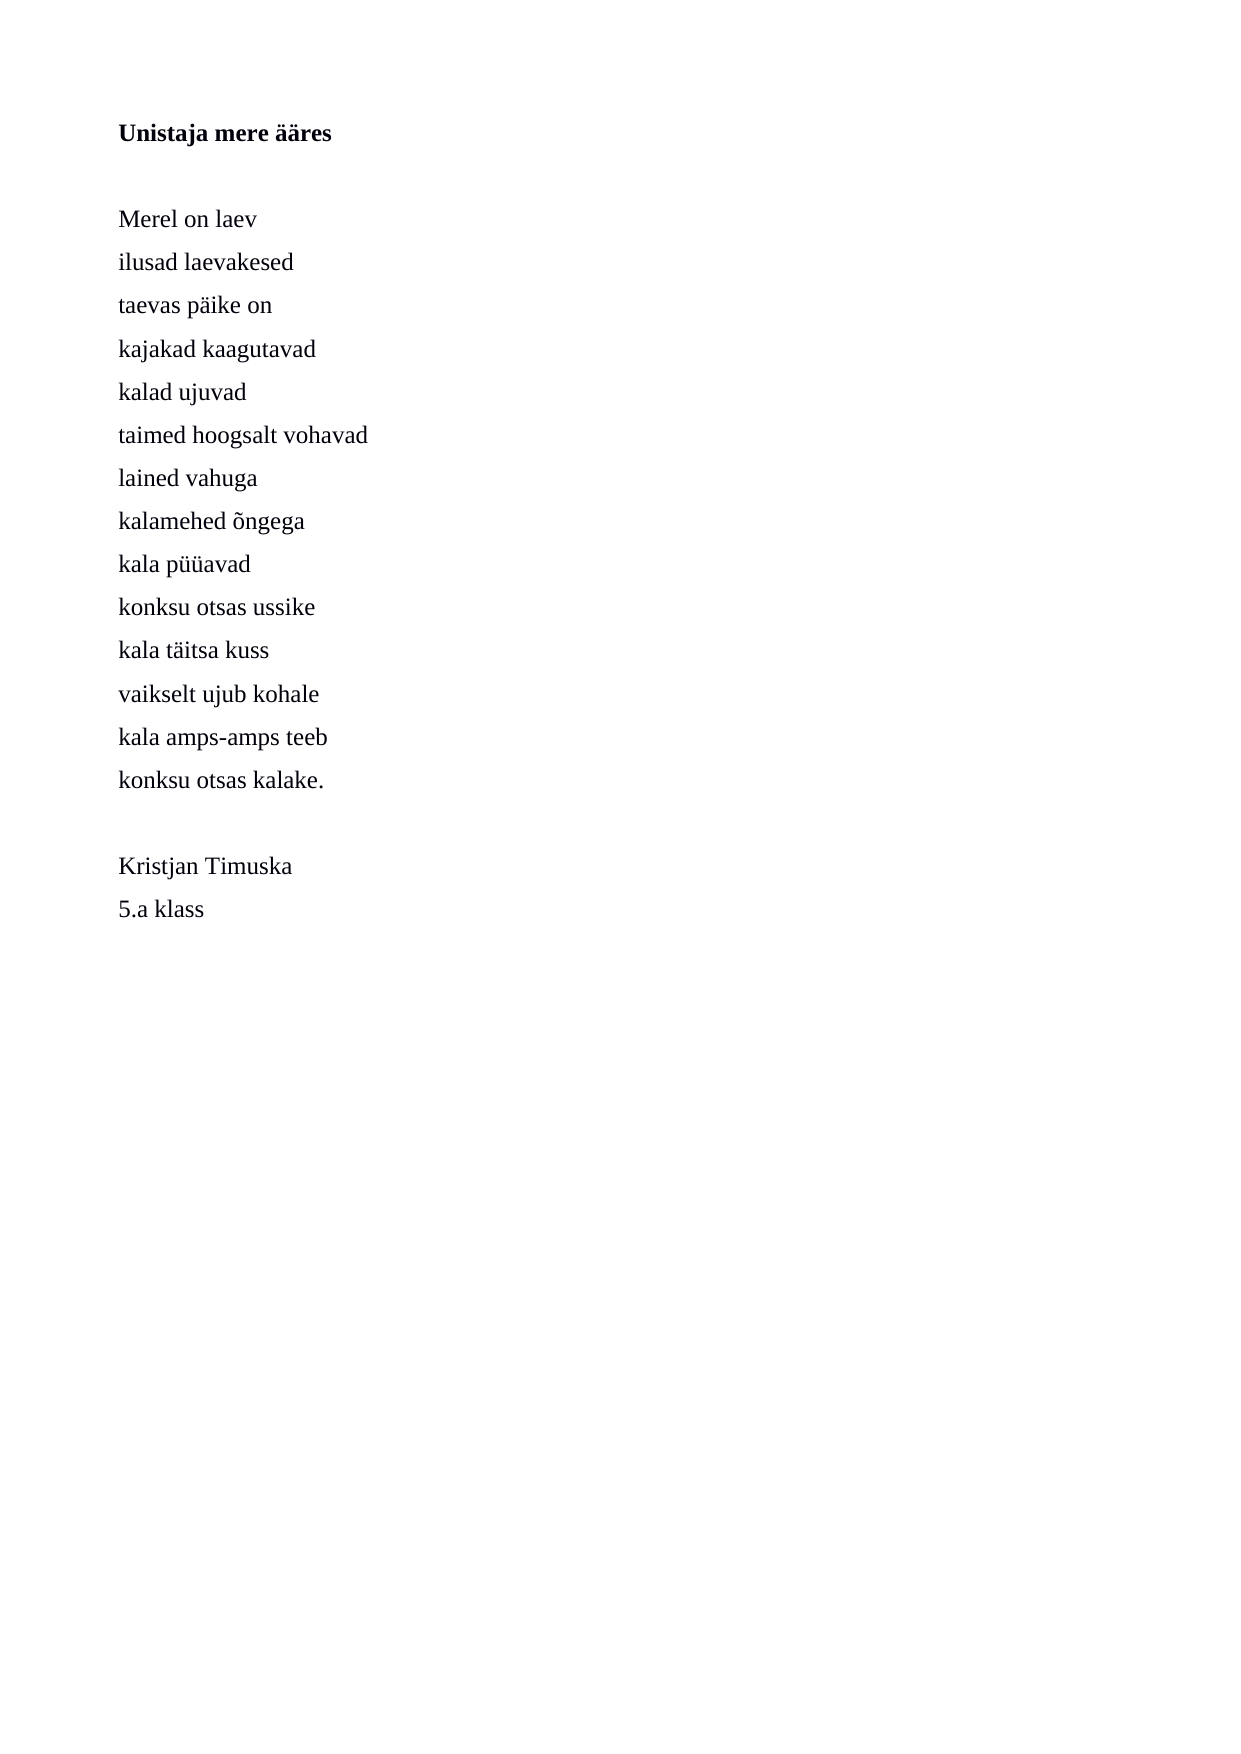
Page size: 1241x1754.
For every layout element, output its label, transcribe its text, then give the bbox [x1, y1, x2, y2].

text lained vahuga [118, 463, 1122, 492]
text kalad ujuvad [118, 377, 1122, 406]
text taevas päike on [118, 291, 1122, 319]
text kalamehed õngega [118, 506, 1122, 535]
text kala täitsa kuss [118, 636, 1122, 664]
text Unistaja mere ääres [118, 118, 1122, 147]
text konksu otsas kalake. [118, 765, 1122, 794]
text Kristjan Timuska [118, 851, 1122, 880]
text kala amps-amps teeb [118, 722, 1122, 751]
text kajakad kaagutavad [118, 334, 1122, 362]
text 5.a klass [118, 894, 1122, 923]
text konksu otsas ussike [118, 592, 1122, 621]
text Merel on laev [118, 204, 1122, 233]
text ilusad laevakesed [118, 247, 1122, 276]
text taimed hoogsalt vohavad [118, 420, 1122, 449]
text vaikselt ujub kohale [118, 679, 1122, 707]
text kala püüavad [118, 549, 1122, 578]
